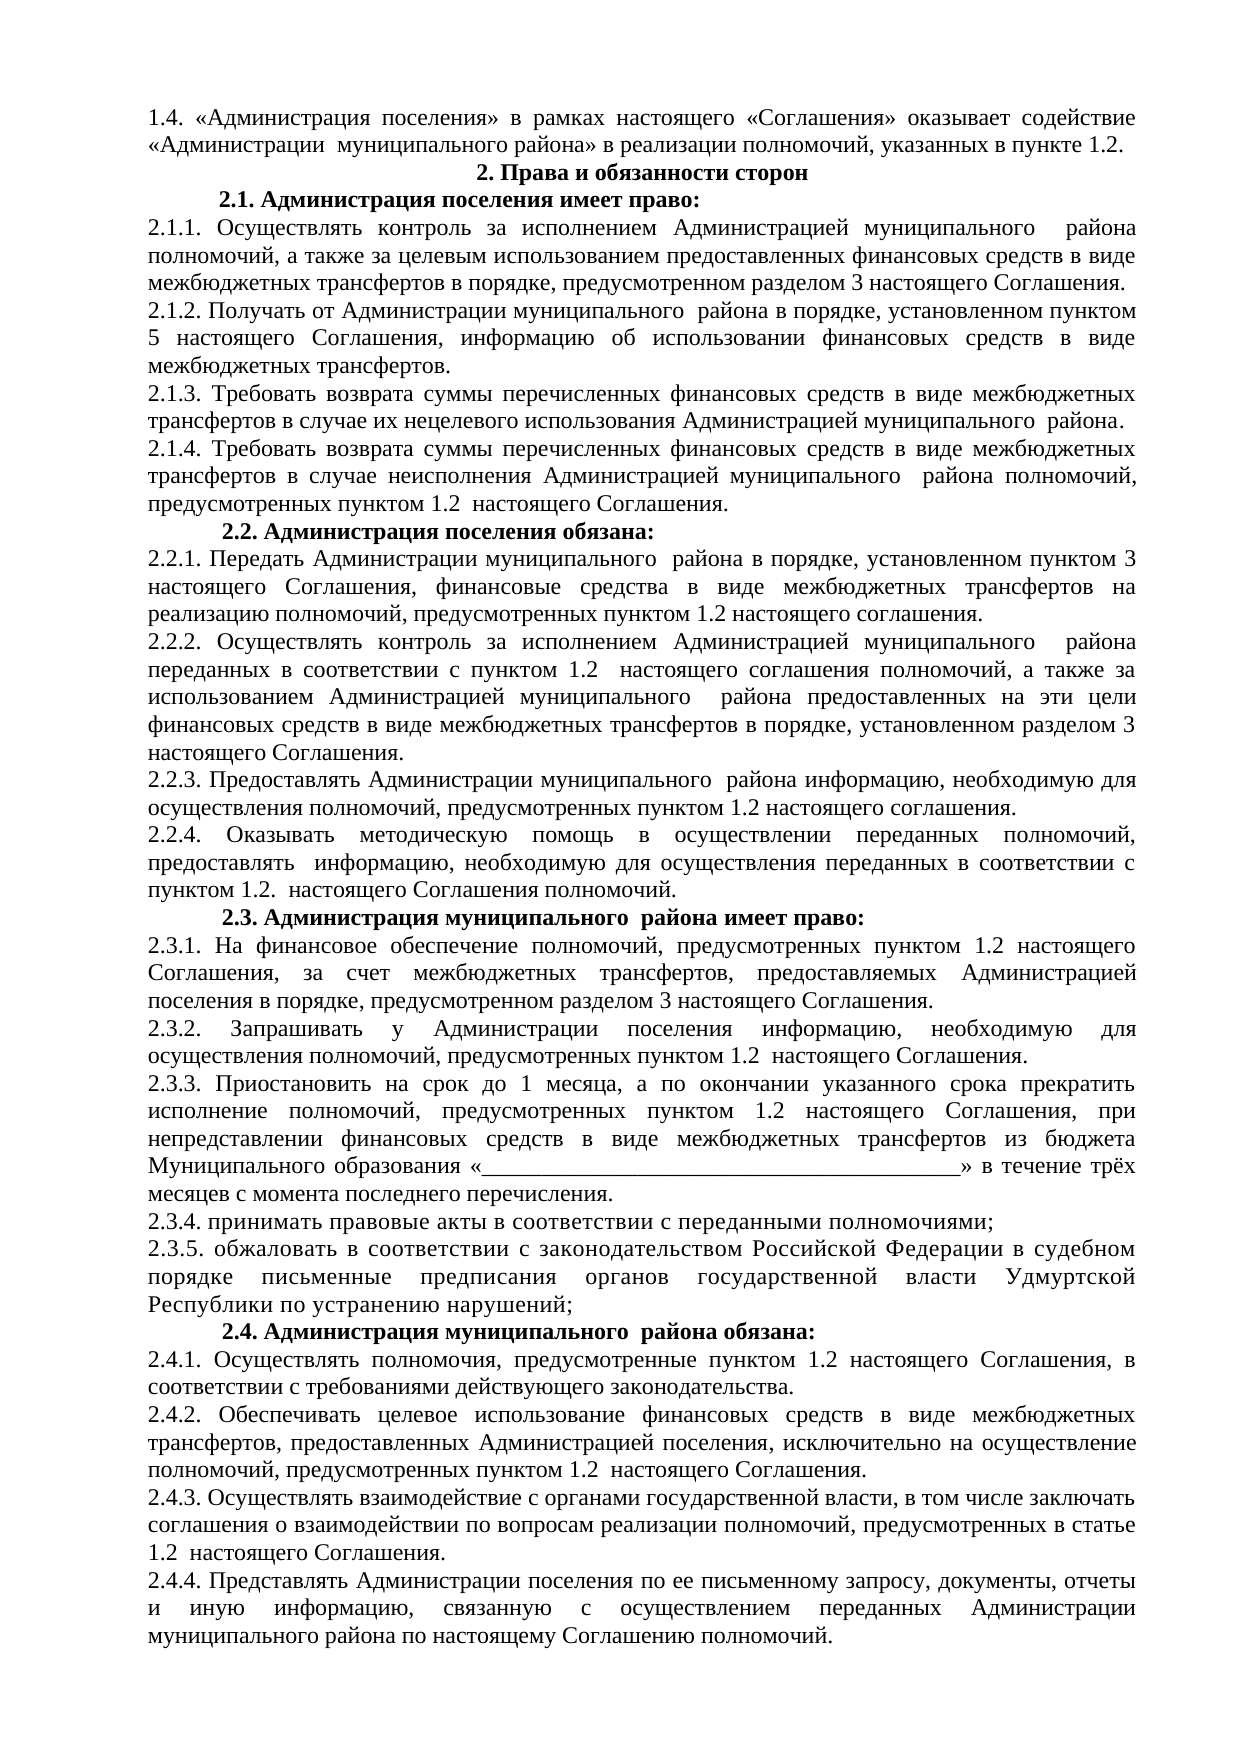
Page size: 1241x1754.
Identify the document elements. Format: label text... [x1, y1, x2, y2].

text 2.4.4. Представлять Администрации поселения по ее письменному запросу, документы, отчеты и иную информацию, связанную с осуществлением переданных Администрации муниципального района по настоящему Соглашению полномочий. [148, 1566, 1137, 1648]
text 2.1.4. Требовать возврата суммы перечисленных финансовых средств в виде межбюджетных трансфертов в случае неисполнения Администрацией муниципального района полномочий, предусмотренных пунктом 1.2 настоящего Соглашения. [148, 434, 1137, 517]
text 2.3. Администрация муниципального района имеет право: [222, 903, 1137, 931]
text 1.4. «Администрация поселения» в рамках настоящего «Соглашения» оказывает содействие «Администрации муниципального района» в реализации полномочий, указанных в пункте 1.2. [148, 103, 1137, 158]
text 2.4.2. Обеспечивать целевое использование финансовых средств в виде межбюджетных трансфертов, предоставленных Администрацией поселения, исключительно на осуществление полномочий, предусмотренных пунктом 1.2 настоящего Соглашения. [148, 1400, 1137, 1483]
text 2.1.1. Осуществлять контроль за исполнением Администрацией муниципального района полномочий, а также за целевым использованием предоставленных финансовых средств в виде межбюджетных трансфертов в порядке, предусмотренном разделом 3 настоящего Соглашения. [148, 213, 1137, 296]
text 2.4. Администрация муниципального района обязана: [148, 1317, 1137, 1345]
text 2.2.2. Осуществлять контроль за исполнением Администрацией муниципального района переданных в соответствии с пунктом 1.2 настоящего соглашения полномочий, а также за использованием Администрацией муниципального района предоставленных на эти цели финансовых средств в виде межбюджетных трансфертов в порядке, установленном разделом 3 настоящего Соглашения. [148, 627, 1137, 765]
text 2.1. Администрация поселения имеет право: [218, 185, 1137, 213]
text 2.3.2. Запрашивать у Администрации поселения информацию, необходимую для осуществления полномочий, предусмотренных пунктом 1.2 настоящего Соглашения. [148, 1013, 1137, 1069]
text 2.1.2. Получать от Администрации муниципального района в порядке, установленном пунктом 5 настоящего Соглашения, информацию об использовании финансовых средств в виде межбюджетных трансфертов. [148, 296, 1137, 379]
text 2.3.3. Приостановить на срок до 1 месяца, а по окончании указанного срока прекратить исполнение полномочий, предусмотренных пунктом 1.2 настоящего Соглашения, при непредставлении финансовых средств в виде межбюджетных трансфертов из бюджета Муниципального образования «________________________________________» в течение трёх месяцев с момента последнего перечисления. [148, 1069, 1137, 1207]
text 2.2.3. Предоставлять Администрации муниципального района информацию, необходимую для осуществления полномочий, предусмотренных пунктом 1.2 настоящего соглашения. [148, 765, 1137, 820]
text 2. Права и обязанности сторон [148, 158, 1137, 185]
text 2.4.1. Осуществлять полномочия, предусмотренные пунктом 1.2 настоящего Соглашения, в соответствии с требованиями действующего законодательства. [148, 1345, 1137, 1400]
text 2.2.1. Передать Администрации муниципального района в порядке, установленном пунктом 3 настоящего Соглашения, финансовые средства в виде межбюджетных трансфертов на реализацию полномочий, предусмотренных пунктом 1.2 настоящего соглашения. [148, 544, 1137, 627]
text 2.2.4. Оказывать методическую помощь в осуществлении переданных полномочий, предоставлять информацию, необходимую для осуществления переданных в соответствии с пунктом 1.2. настоящего Соглашения полномочий. [148, 820, 1137, 903]
text 2.4.3. Осуществлять взаимодействие с органами государственной власти, в том числе заключать соглашения о взаимодействии по вопросам реализации полномочий, предусмотренных в статье 1.2 настоящего Соглашения. [148, 1483, 1137, 1566]
text 2.3.1. На финансовое обеспечение полномочий, предусмотренных пунктом 1.2 настоящего Соглашения, за счет межбюджетных трансфертов, предоставляемых Администрацией поселения в порядке, предусмотренном разделом 3 настоящего Соглашения. [148, 931, 1137, 1013]
text 2.3.5. обжаловать в соответствии с законодательством Российской Федерации в судебном порядке письменные предписания органов государственной власти Удмуртской Республики по устранению нарушений; [148, 1234, 1137, 1317]
text 2.1.3. Требовать возврата суммы перечисленных финансовых средств в виде межбюджетных трансфертов в случае их нецелевого использования Администрацией муниципального района. [148, 379, 1137, 434]
text 2.3.4. принимать правовые акты в соответствии с переданными полномочиями; [148, 1207, 1137, 1234]
text 2.2. Администрация поселения обязана: [148, 517, 1137, 544]
